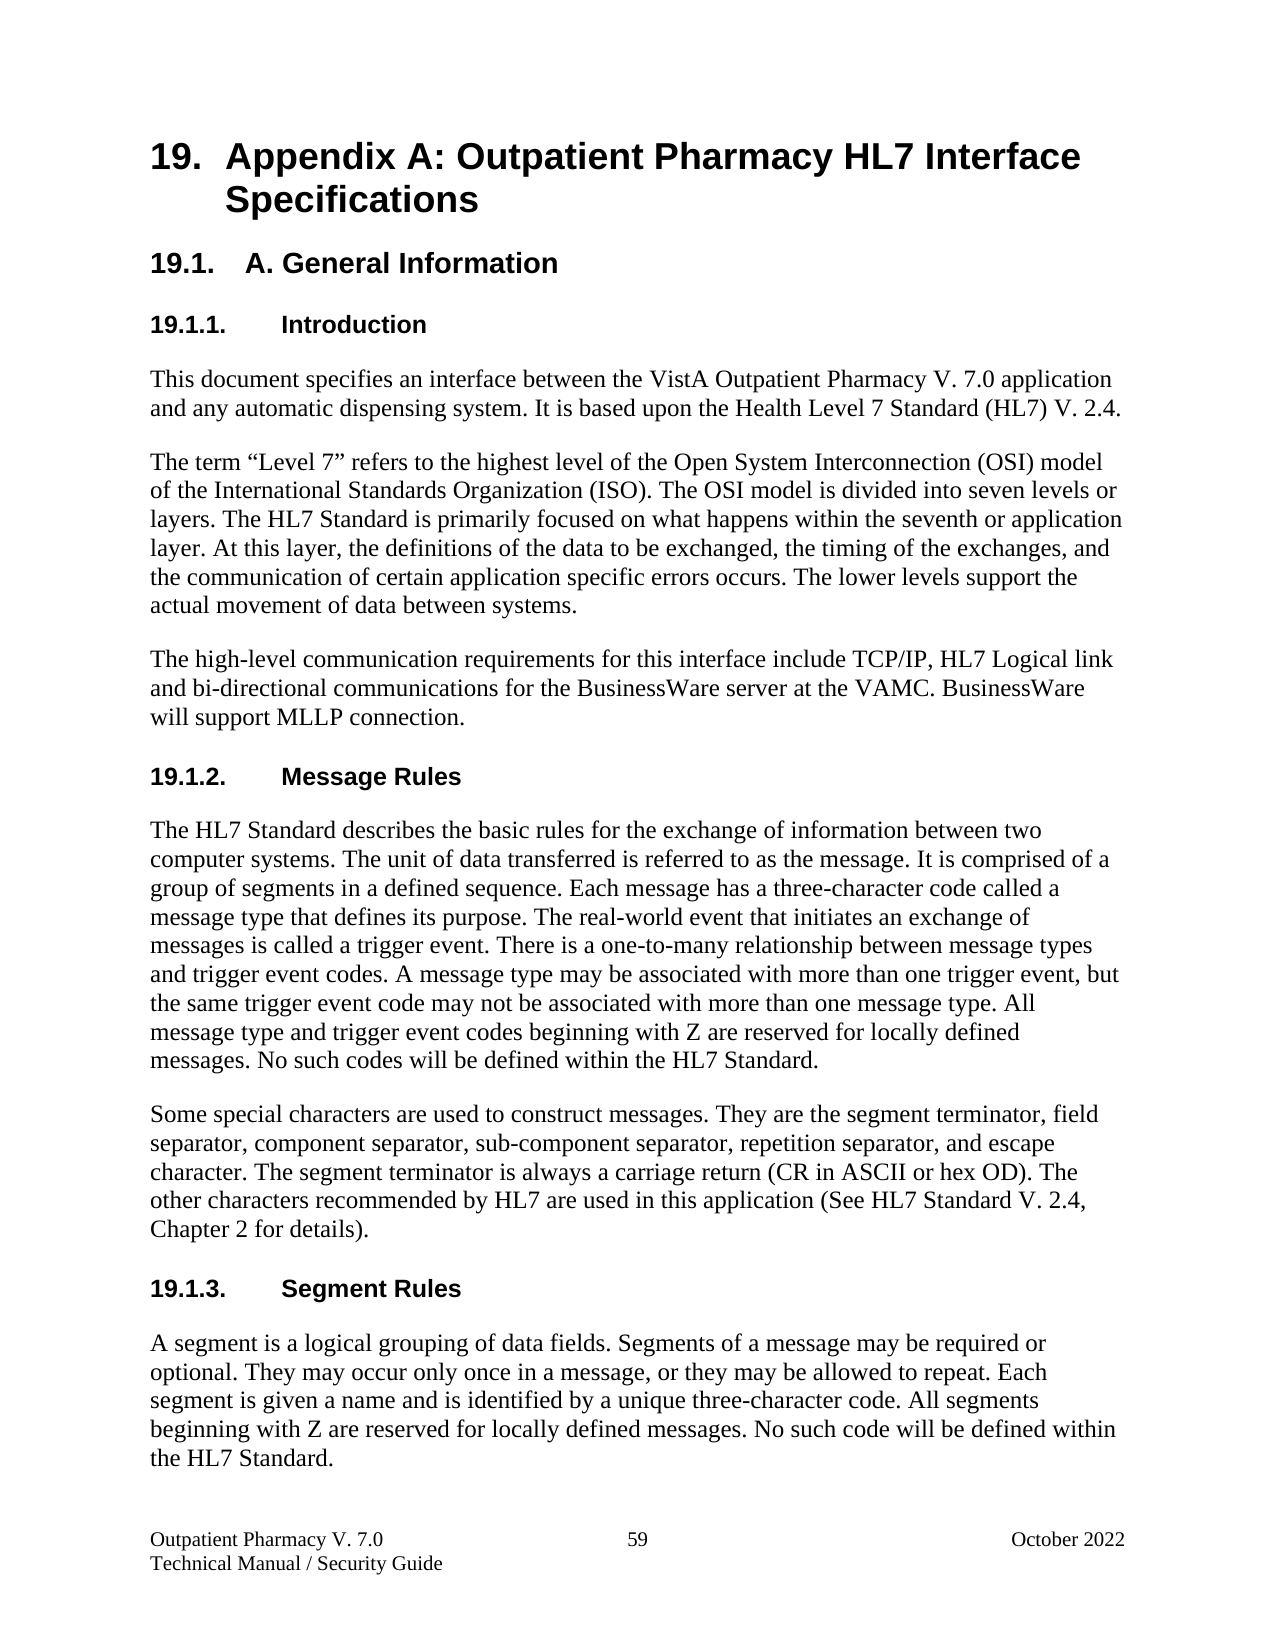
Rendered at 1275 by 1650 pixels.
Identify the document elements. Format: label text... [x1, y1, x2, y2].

text The high-level communication requirements for this interface include TCP/IP, HL7 Logical link and bi-directional communications for the BusinessWare server at the VAMC. BusinessWare will support MLLP connection. [150, 644, 1125, 730]
text A segment is a logical grouping of data fields. Segments of a message may be required or optional. They may occur only once in a message, or they may be allowed to repeat. Each segment is given a name and is identified by a unique three-character code. All segments beginning with Z are reserved for locally defined messages. No such code will be defined within the HL7 Standard. [150, 1328, 1125, 1472]
text The HL7 Standard describes the basic rules for the exchange of information between two computer systems. The unit of data transferred is referred to as the message. It is comprised of a group of segments in a defined sequence. Each message has a three-character code called a message type that defines its purpose. The real-world event that initiates an exchange of messages is called a trigger event. There is a one-to-many relationship between message types and trigger event codes. A message type may be associated with more than one trigger event, but the same trigger event code may not be associated with more than one message type. All message type and trigger event codes beginning with Z are reserved for locally defined messages. No such codes will be defined within the HL7 Standard. [150, 815, 1125, 1074]
subtitle 19.1. A. General Information [150, 246, 1125, 279]
subtitle 19.1.3. Segment Rules [150, 1274, 1125, 1303]
text The term “Level 7” refers to the highest level of the Open System Interconnection (OSI) model of the International Standards Organization (ISO). The OSI model is divided into seven levels or layers. The HL7 Standard is primarily focused on what happens within the seventh or application layer. At this layer, the definitions of the data to be exchanged, the timing of the exchanges, and the communication of certain application specific errors occurs. The lower levels support the actual movement of data between systems. [150, 447, 1125, 619]
subtitle 19.1.1. Introduction [150, 310, 1125, 339]
text Some special characters are used to construct messages. They are the segment terminator, field separator, component separator, sub-component separator, repetition separator, and escape character. The segment terminator is always a carriage return (CR in ASCII or hex OD). The other characters recommended by HL7 are used in this application (See HL7 Standard V. 2.4, Chapter 2 for details). [150, 1099, 1125, 1243]
subtitle 19.1.2. Message Rules [150, 762, 1125, 790]
text This document specifies an interface between the VistA Outpatient Pharmacy V. 7.0 application and any automatic dispensing system. It is based upon the Health Level 7 Standard (HL7) V. 2.4. [150, 364, 1125, 422]
subtitle 19. Appendix A: Outpatient Pharmacy HL7 Interface Specifications [150, 134, 1125, 221]
